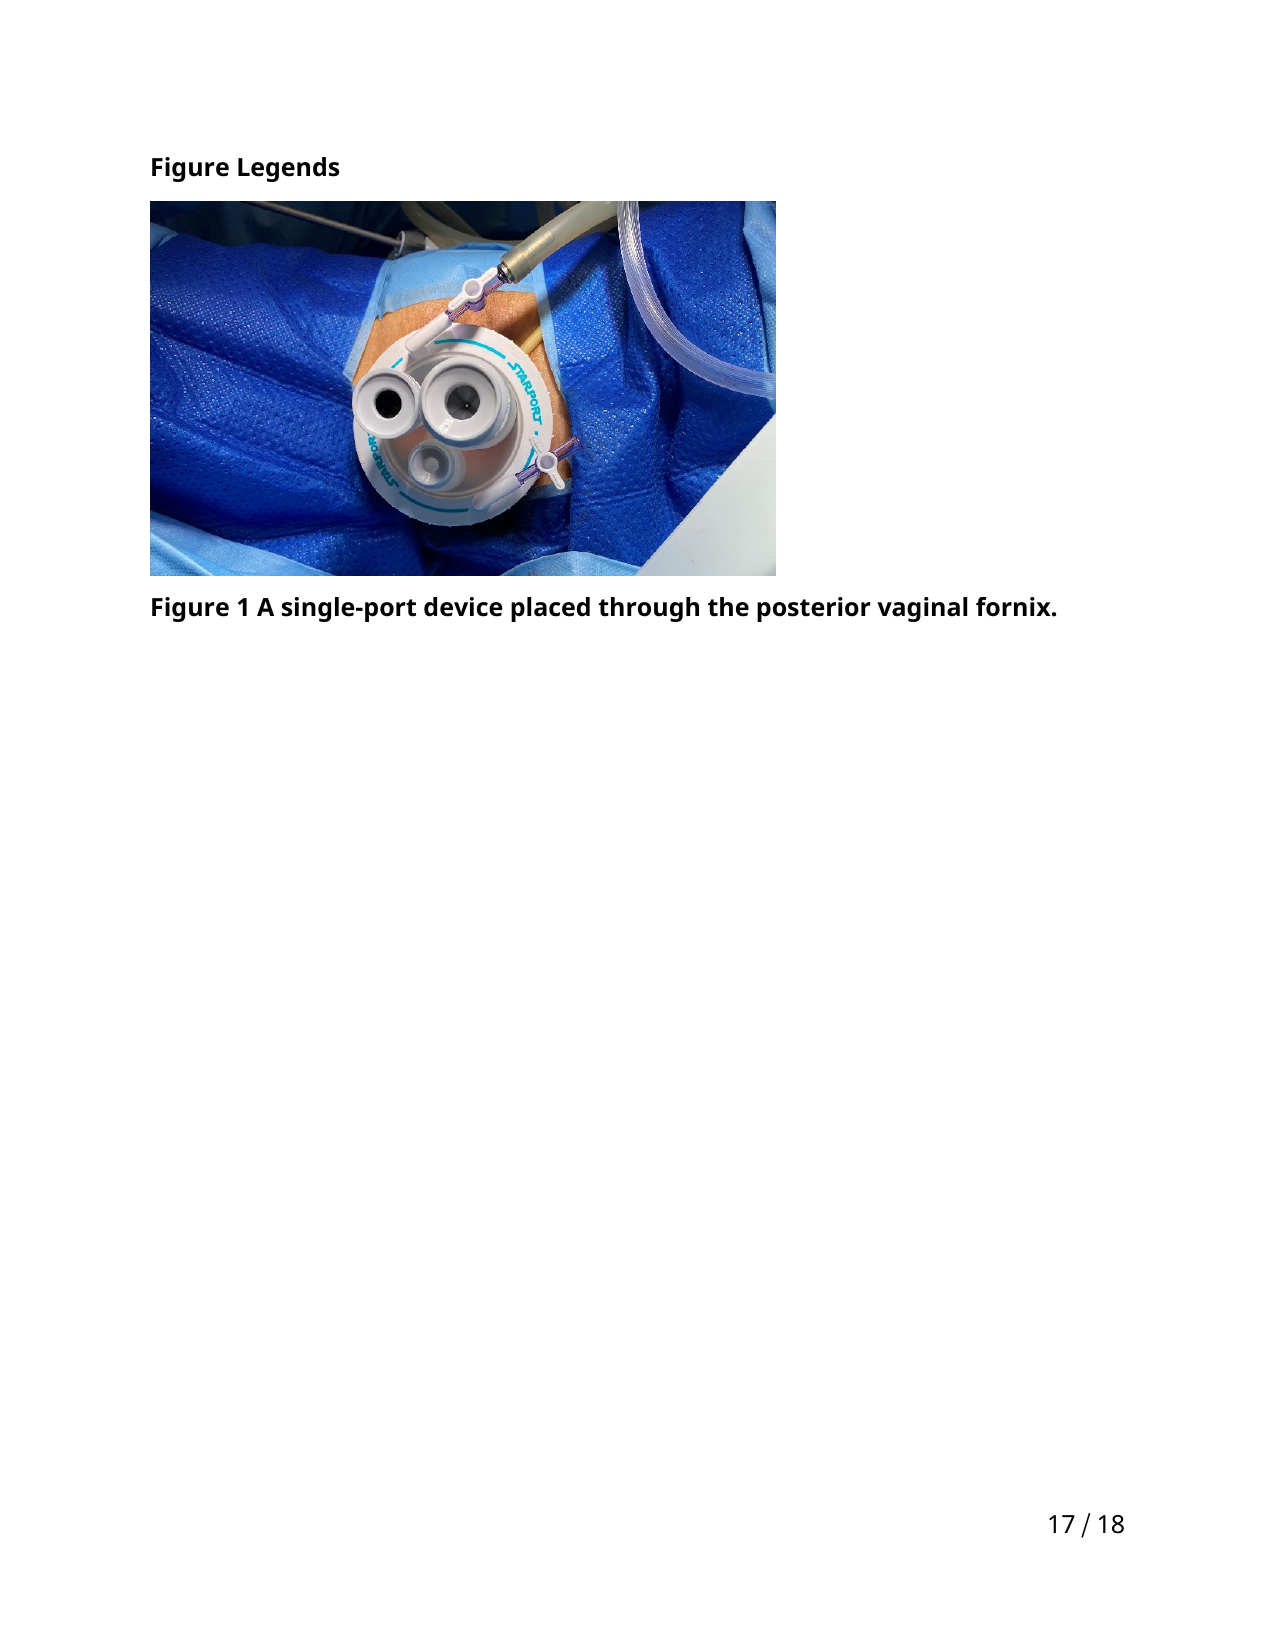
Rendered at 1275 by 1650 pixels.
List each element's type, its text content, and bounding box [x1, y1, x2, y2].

text Figure 1 A single-port device placed through the posterior vaginal fornix. [150, 590, 1125, 624]
text Figure Legends [150, 150, 1125, 184]
picture [150, 201, 776, 576]
